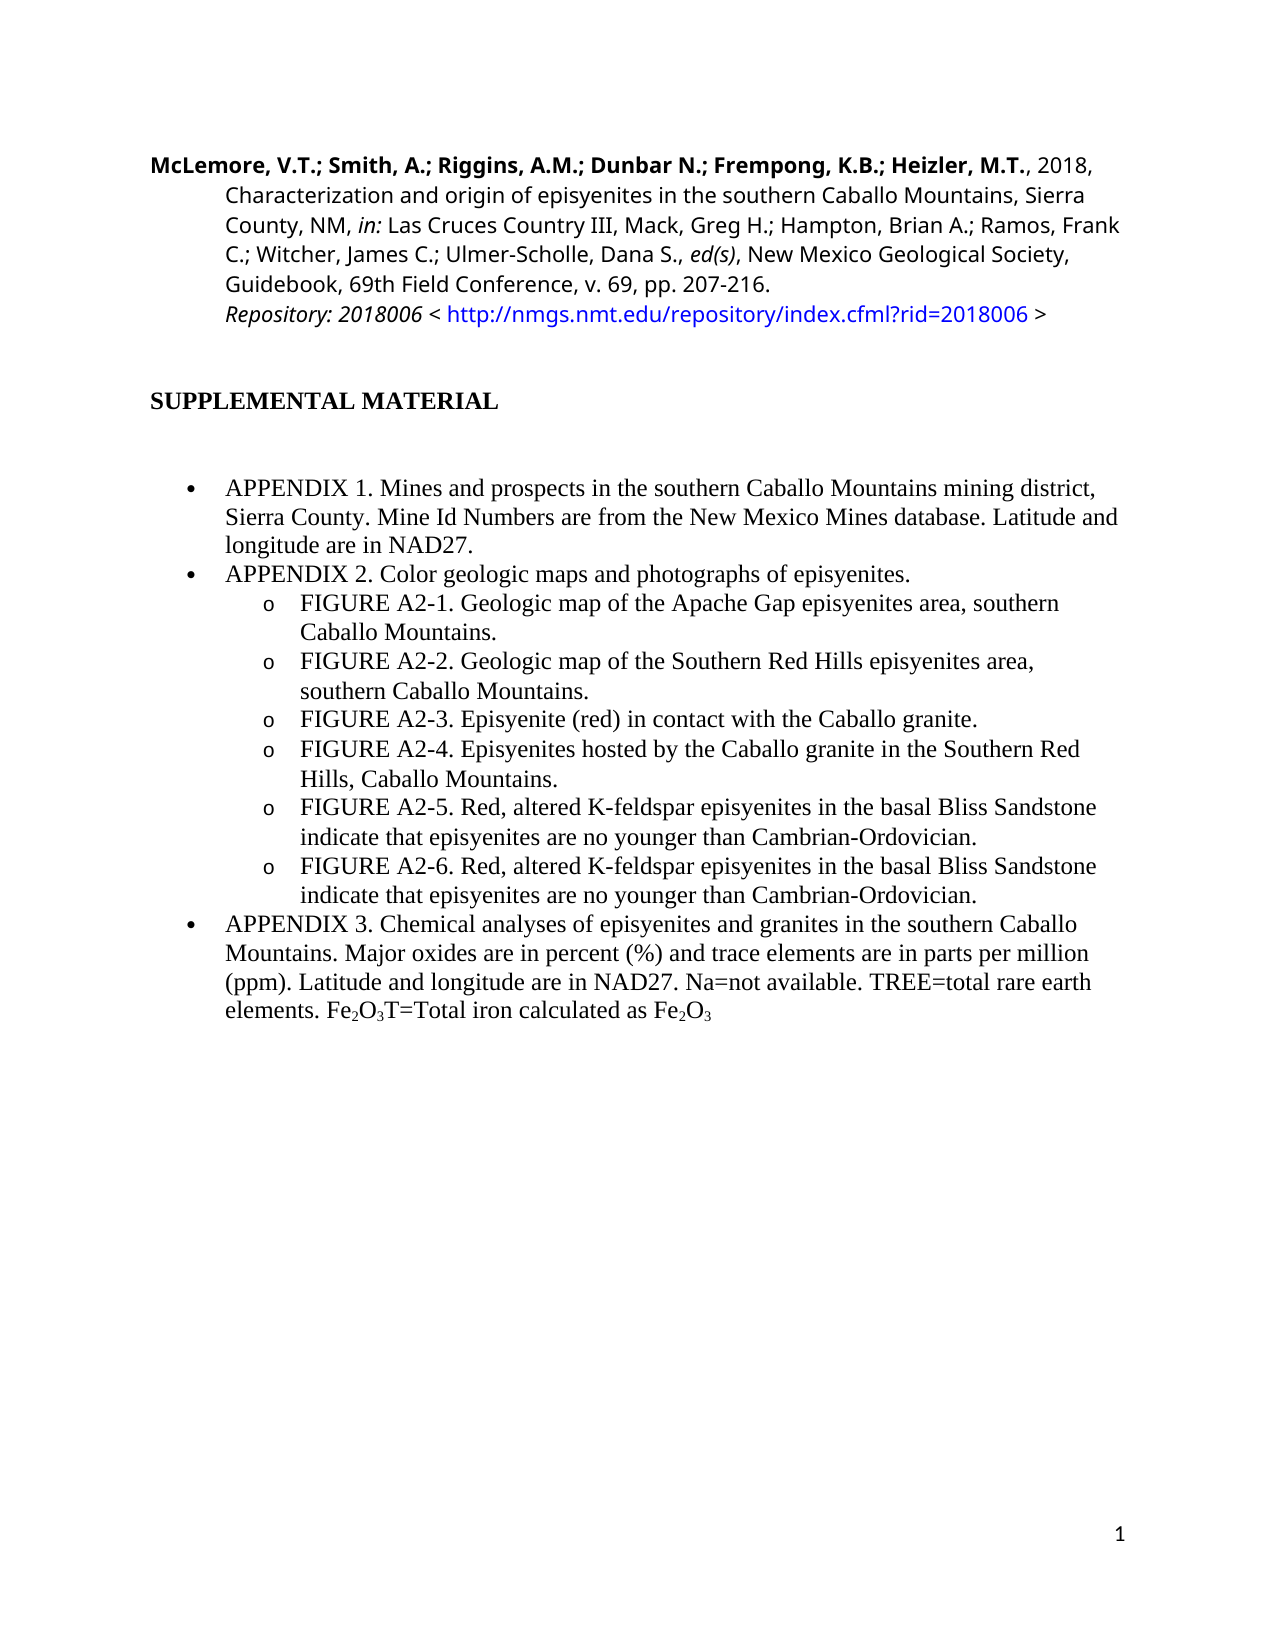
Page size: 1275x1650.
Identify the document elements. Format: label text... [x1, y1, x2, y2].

list FIGURE A2-6. Red, altered K-feldspar episyenites in the basal Bliss Sandstone indicate that episyenites are no younger than Cambrian-Ordovician. [262, 851, 1125, 909]
text SUPPLEMENTAL MATERIAL [150, 386, 1125, 415]
list APPENDIX 1. Mines and prospects in the southern Caballo Mountains mining district, Sierra County. Mine Id Numbers are from the New Mexico Mines database. Latitude and longitude are in NAD27. [187, 473, 1125, 559]
list FIGURE A2-3. Episyenite (red) in contact with the Caballo granite. [262, 704, 1125, 734]
list APPENDIX 2. Color geologic maps and photographs of episyenites. [187, 559, 1125, 588]
text McLemore, V.T.; Smith, A.; Riggins, A.M.; Dunbar N.; Frempong, K.B.; Heizler, M.T., 2018, Characterization and origin of episyenites in the southern Caballo Mountains, Sierra County, NM, in: Las Cruces Country III, Mack, Greg H.; Hampton, Brian A.; Ramos, Frank C.; Witcher, James C.; Ulmer-Scholle, Dana S., ed(s), New Mexico Geological Society, Guidebook, 69th Field Conference, v. 69, pp. 207-216. Repository: 2018006 < http://nmgs.nmt.edu/repository/index.cfml?rid=2018006 > [150, 150, 1125, 329]
list FIGURE A2-2. Geologic map of the Southern Red Hills episyenites area, southern Caballo Mountains. [262, 646, 1125, 704]
list APPENDIX 3. Chemical analyses of episyenites and granites in the southern Caballo Mountains. Major oxides are in percent (%) and trace elements are in parts per million (ppm). Latitude and longitude are in NAD27. Na=not available. TREE=total rare earth elements. Fe2O3T=Total iron calculated as Fe2O3 [187, 909, 1125, 1024]
list FIGURE A2-4. Episyenites hosted by the Caballo granite in the Southern Red Hills, Caballo Mountains. [262, 734, 1125, 792]
list FIGURE A2-1. Geologic map of the Apache Gap episyenites area, southern Caballo Mountains. [262, 588, 1125, 646]
list FIGURE A2-5. Red, altered K-feldspar episyenites in the basal Bliss Sandstone indicate that episyenites are no younger than Cambrian-Ordovician. [262, 792, 1125, 851]
